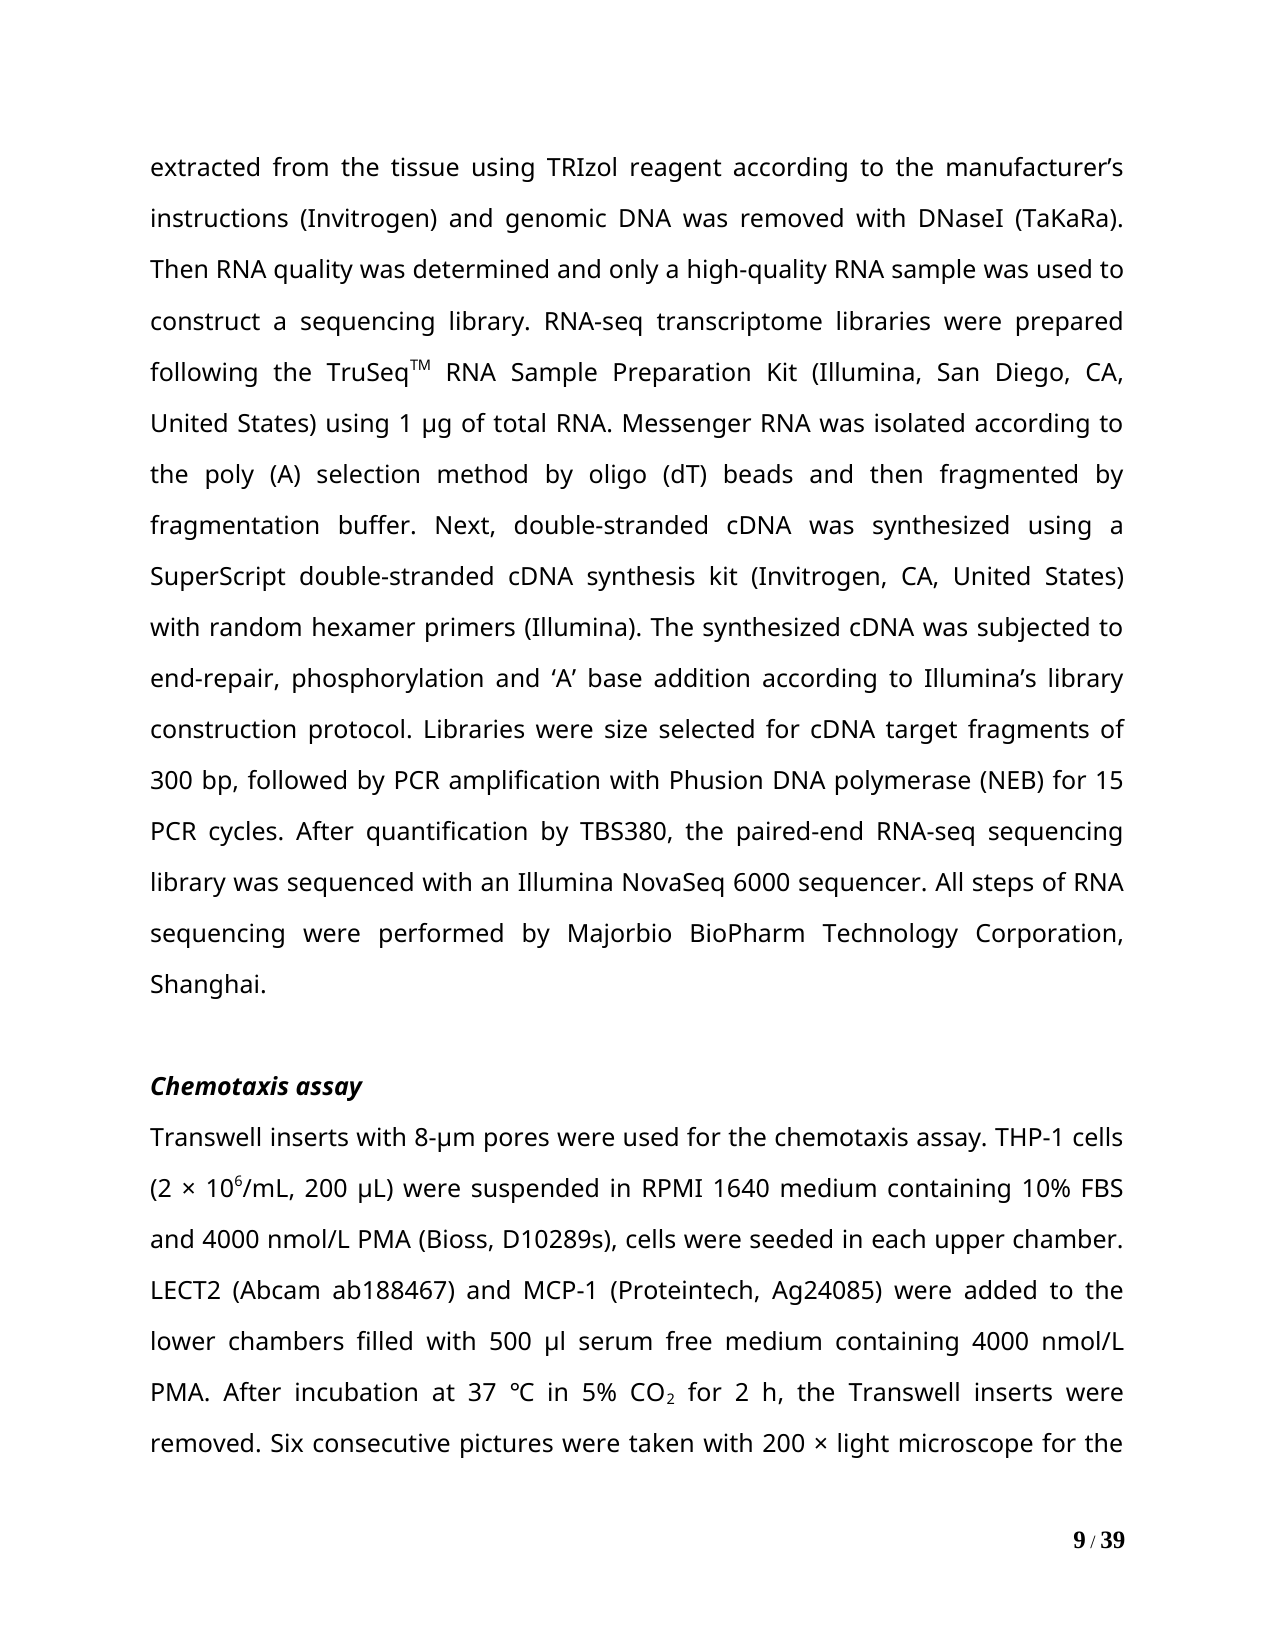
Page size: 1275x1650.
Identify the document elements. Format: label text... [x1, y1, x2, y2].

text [150, 150, 1125, 1001]
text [150, 1120, 1125, 1460]
text Chemotaxis assay [150, 1069, 1125, 1103]
